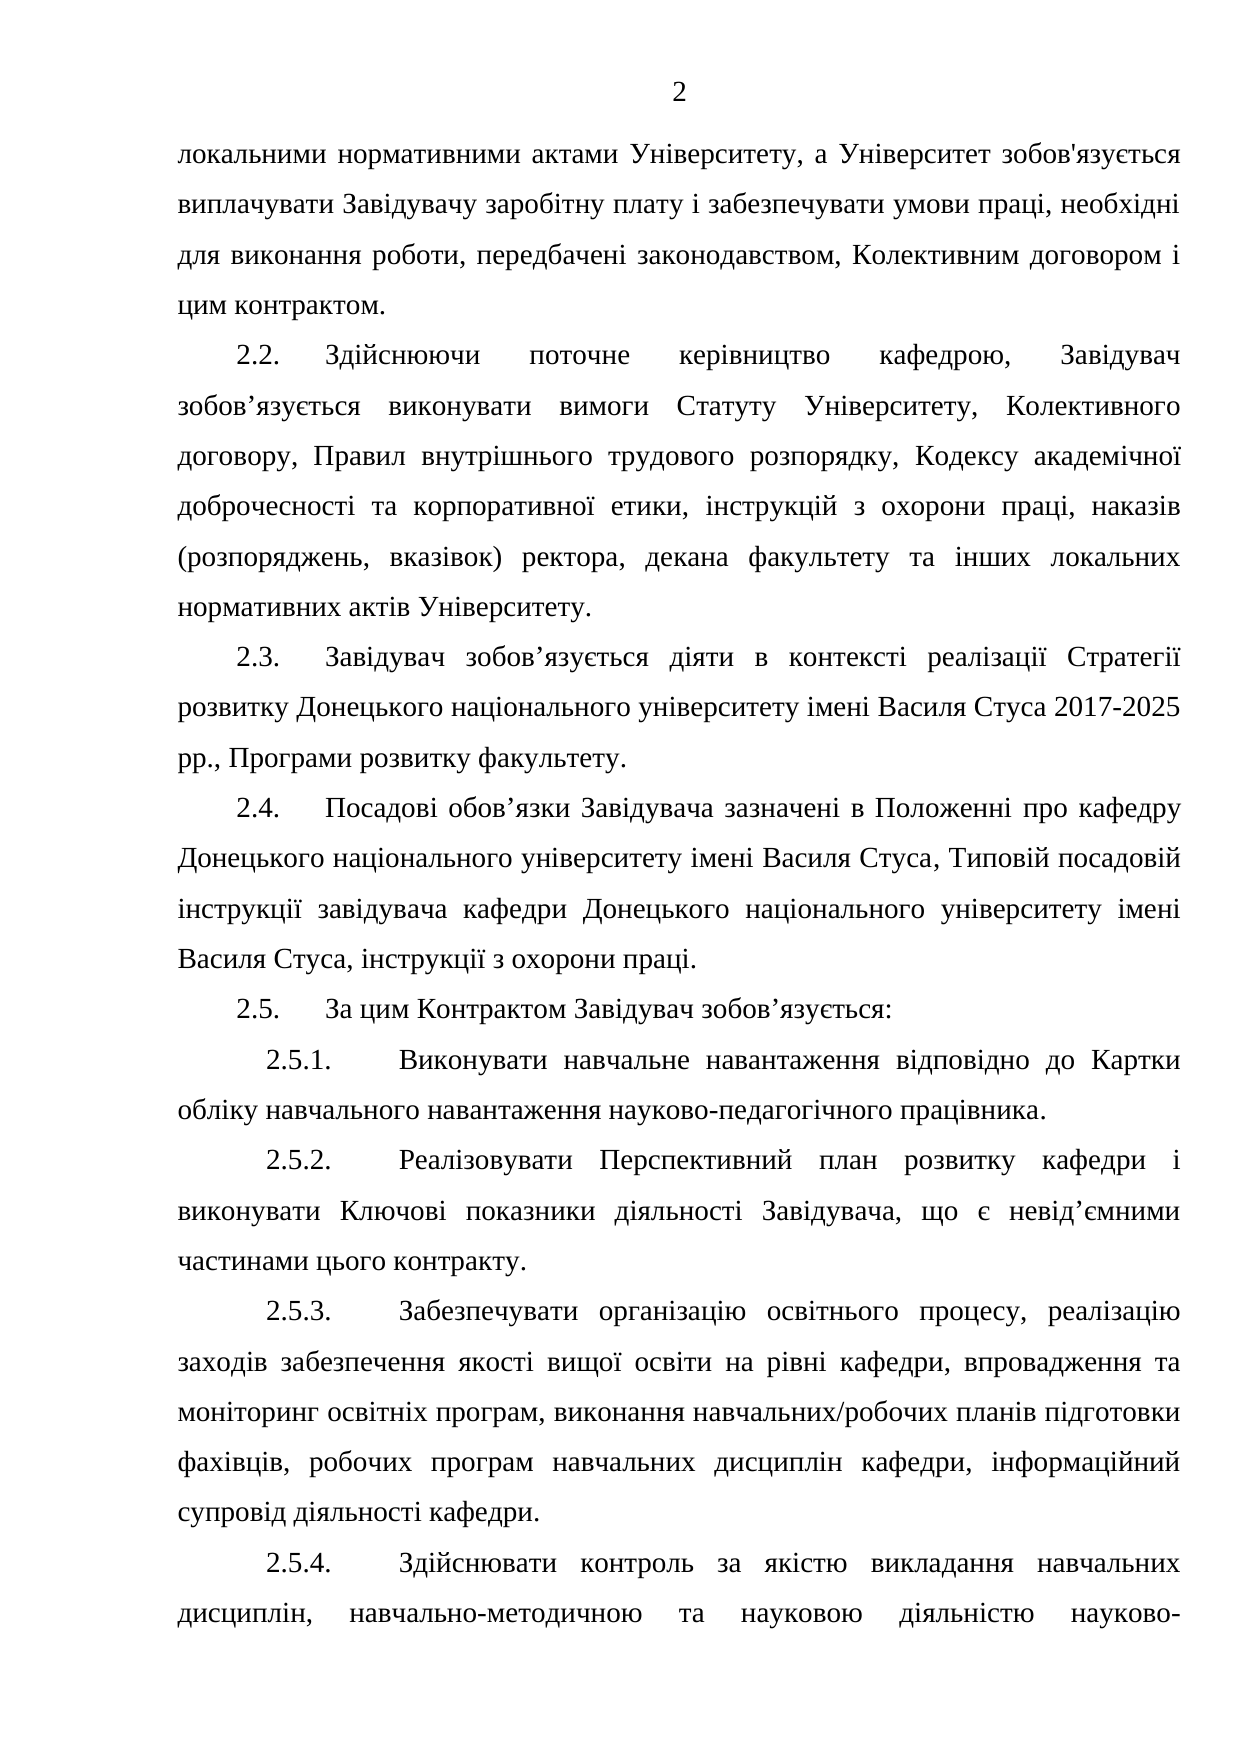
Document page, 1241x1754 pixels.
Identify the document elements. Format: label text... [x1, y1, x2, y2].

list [177, 136, 1181, 321]
list Здійснюючи поточне керівництво кафедрою, Завідувач зобов’язується виконувати вимоги Статуту Університету, Колективного договору, Правил внутрішнього трудового розпорядку, Кодексу академічної доброчесності та корпоративної етики, інструкцій з охорони праці, наказів (розпоряджень, вказівок) ректора, декана факультету та інших локальних нормативних актів Університету. [177, 337, 1181, 622]
list За цим Контрактом Завідувач зобов’язується: [177, 991, 1181, 1025]
list Реалізовувати Перспективний план розвитку кафедри і виконувати Ключові показники діяльності Завідувача, що є невід’ємними частинами цього контракту. [177, 1142, 1181, 1277]
list Посадові обов’язки Завідувача зазначені в Положенні про кафедру Донецького національного університету імені Василя Стуса, Типовій посадовій інструкції завідувача кафедри Донецького національного університету імені Василя Стуса, інструкції з охорони праці. [177, 790, 1181, 975]
list Завідувач зобов’язується діяти в контексті реалізації Стратегії розвитку Донецького національного університету імені Василя Стуса 2017-2025 рр., Програми розвитку факультету. [177, 639, 1181, 773]
list Забезпечувати організацію освітнього процесу, реалізацію заходів забезпечення якості вищої освіти на рівні кафедри, впровадження та моніторинг освітніх програм, виконання навчальних/робочих планів підготовки фахівців, робочих програм навчальних дисциплін кафедри, інформаційний супровід діяльності кафедри. [177, 1293, 1181, 1528]
list Виконувати навчальне навантаження відповідно до Картки обліку навчального навантаження науково-педагогічного працівника. [177, 1042, 1181, 1126]
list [177, 1545, 1181, 1629]
